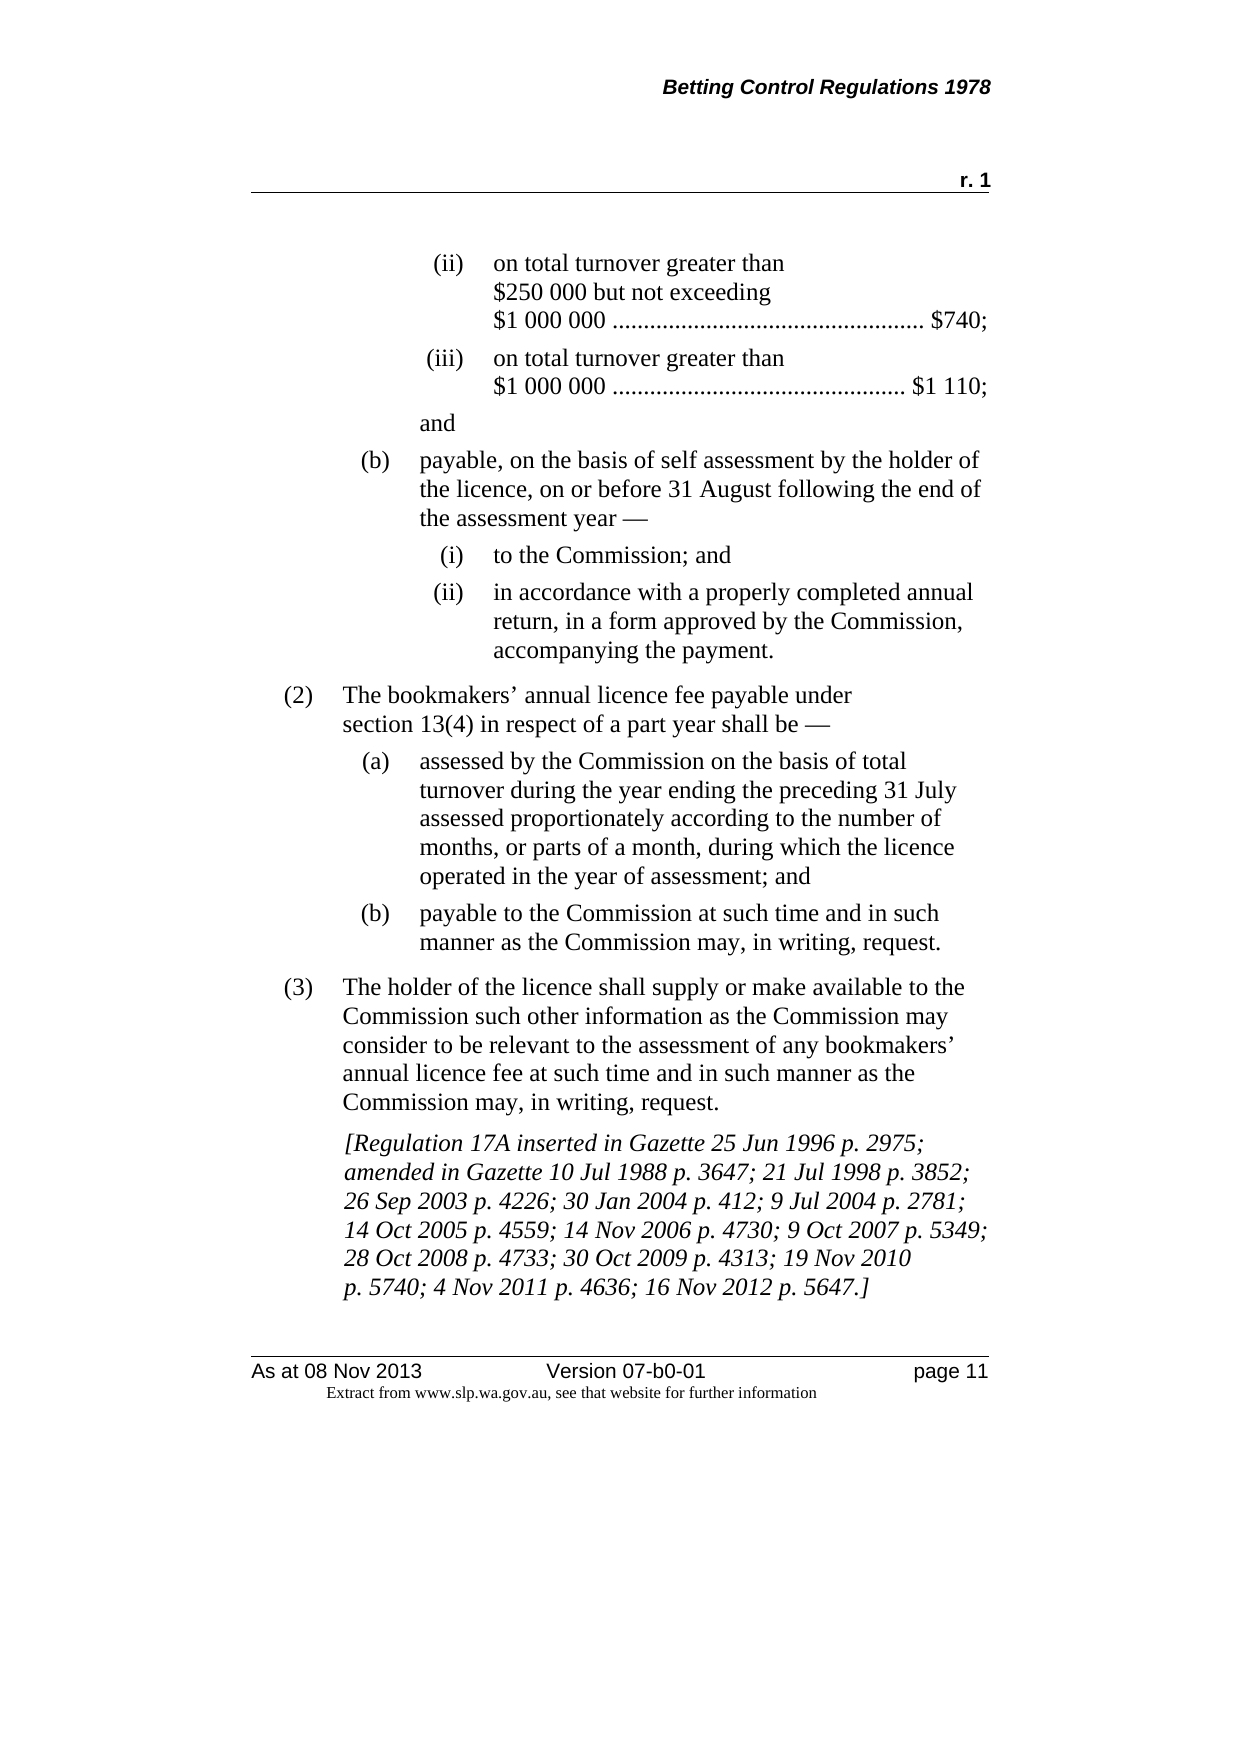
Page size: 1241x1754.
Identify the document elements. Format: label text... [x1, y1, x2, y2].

text (b) payable, on the basis of self assessment by the holder of the licence, on or before 31 August following the end of the assessment year — [251, 446, 989, 532]
text (a) assessed by the Commission on the basis of total turnover during the year ending the preceding 31 July assessed proportionately according to the number of months, or parts of a month, during which the licence operated in the year of assessment; and [251, 746, 989, 890]
text (i) to the Commission; and [251, 540, 989, 569]
text (ii) on total turnover greater than $250 000 but not exceeding $1 000 000 .................................................. $740; [251, 248, 989, 334]
text and [251, 408, 989, 437]
text (ii) in accordance with a properly completed annual return, in a form approved by the Commission, accompanying the payment. [251, 577, 989, 663]
text (b) payable to the Commission at such time and in such manner as the Commission may, in writing, request. [251, 898, 989, 956]
text [Regulation 17A inserted in Gazette 25 Jun 1996 p. 2975; amended in Gazette 10 Jul 1988 p. 3647; 21 Jul 1998 p. 3852; 26 Sep 2003 p. 4226; 30 Jan 2004 p. 412; 9 Jul 2004 p. 2781; 14 Oct 2005 p. 4559; 14 Nov 2006 p. 4730; 9 Oct 2007 p. 5349; 28 Oct 2008 p. 4733; 30 Oct 2009 p. 4313; 19 Nov 2010 p. 5740; 4 Nov 2011 p. 4636; 16 Nov 2012 p. 5647.] [251, 1128, 989, 1301]
text (3) The holder of the licence shall supply or make available to the Commission such other information as the Commission may consider to be relevant to the assessment of any bookmakers’ annual licence fee at such time and in such manner as the Commission may, in writing, request. [251, 972, 989, 1116]
text (2) The bookmakers’ annual licence fee payable under section 13(4) in respect of a part year shall be — [251, 680, 989, 738]
text (iii) on total turnover greater than $1 000 000 ............................................... $1 110; [251, 343, 989, 400]
